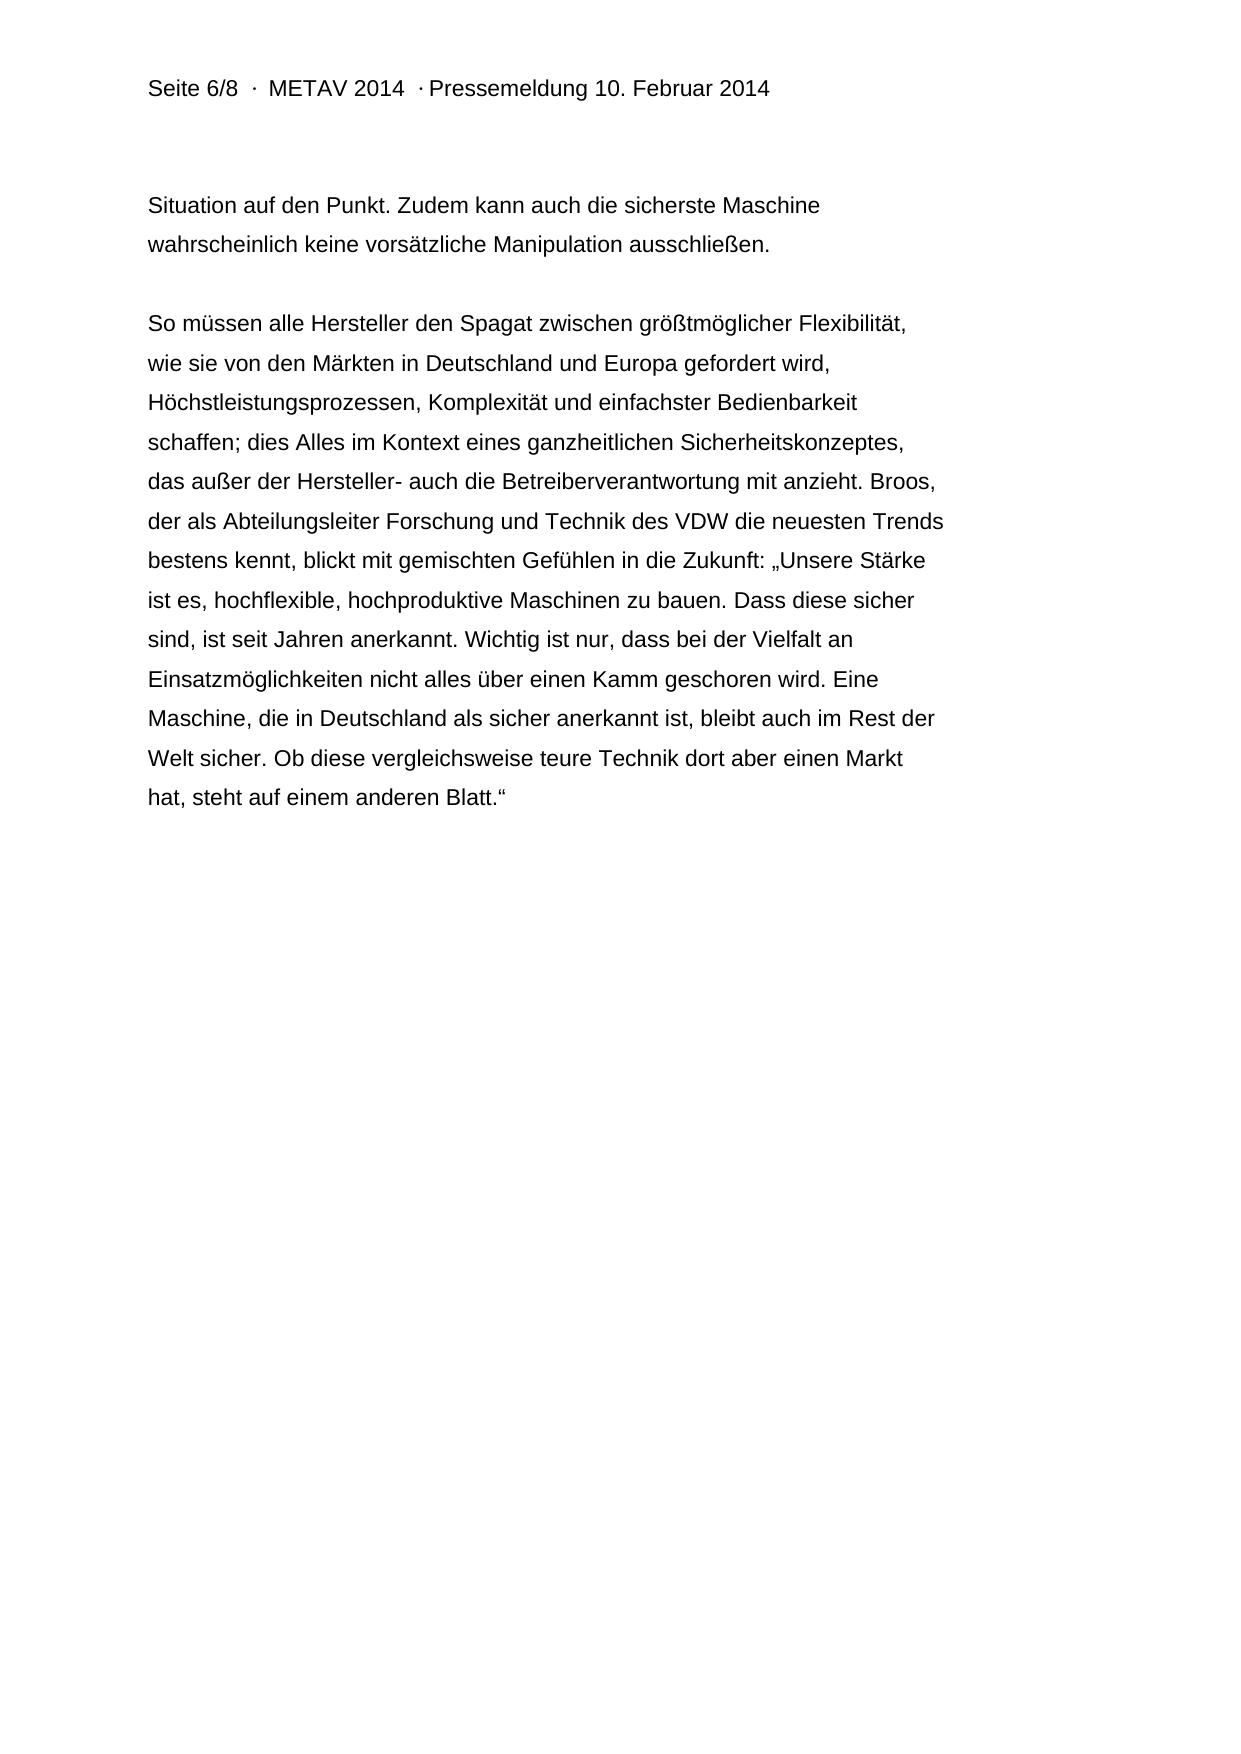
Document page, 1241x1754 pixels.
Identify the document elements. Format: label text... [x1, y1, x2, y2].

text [148, 192, 945, 258]
text So müssen alle Hersteller den Spagat zwischen größtmöglicher Flexibilität, wie sie von den Märkten in Deutschland und Europa gefordert wird, Höchstleistungsprozessen, Komplexität und einfachster Bedienbarkeit schaffen; dies Alles im Kontext eines ganzheitlichen Sicherheitskonzeptes, das außer der Hersteller- auch die Betreiberverantwortung mit anzieht. Broos, der als Abteilungsleiter Forschung und Technik des VDW die neuesten Trends bestens kennt, blickt mit gemischten Gefühlen in die Zukunft: „Unsere Stärke ist es, hochflexible, hochproduktive Maschinen zu bauen. Dass diese sicher sind, ist seit Jahren anerkannt. Wichtig ist nur, dass bei der Vielfalt an Einsatzmöglichkeiten nicht alles über einen Kamm geschoren wird. Eine Maschine, die in Deutschland als sicher anerkannt ist, bleibt auch im Rest der Welt sicher. Ob diese vergleichsweise teure Technik dort aber einen Markt hat, steht auf einem anderen Blatt.“ [148, 310, 945, 811]
